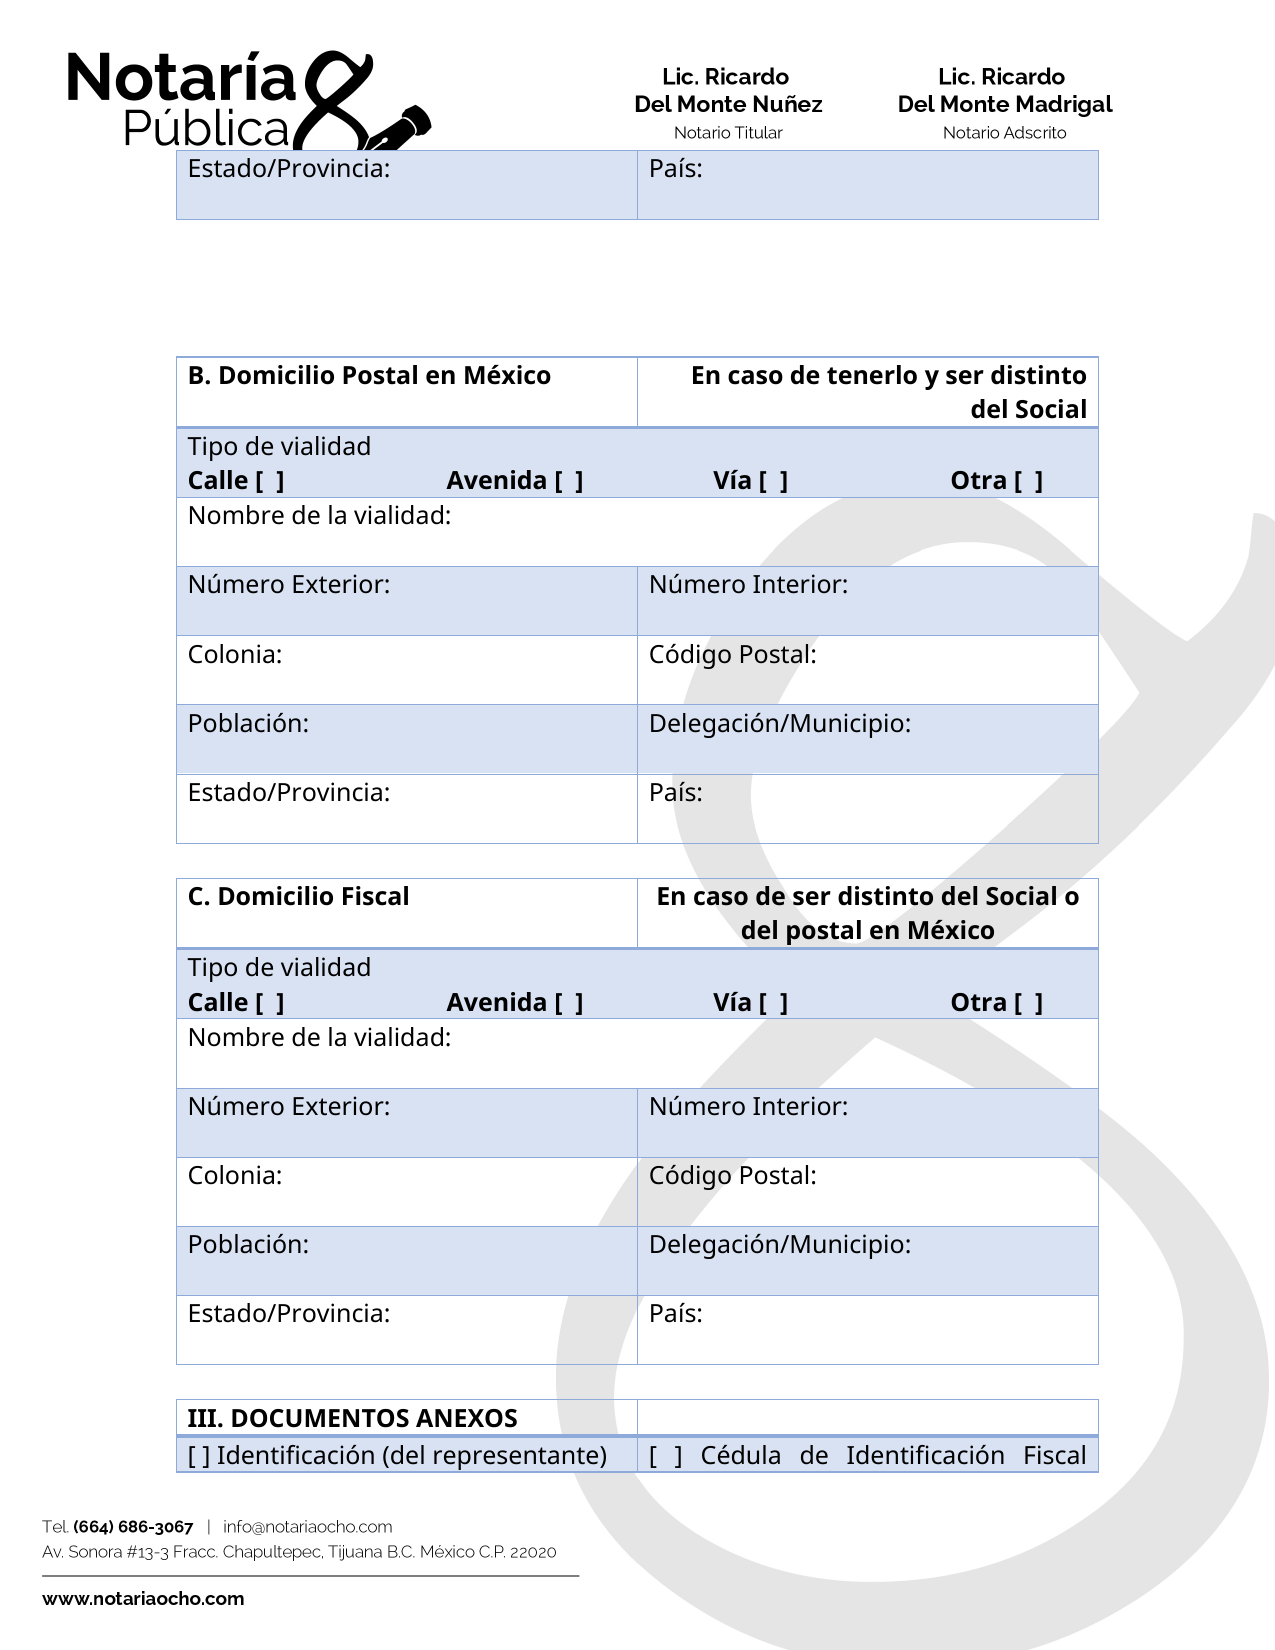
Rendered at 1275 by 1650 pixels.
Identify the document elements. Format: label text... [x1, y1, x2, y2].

picture [0, 0, 1275, 1650]
table_header En caso de tenerlo y ser distinto del Social [638, 358, 1098, 426]
table_header C. Domicilio Fiscal [177, 879, 637, 947]
table_cell Delegación/Municipio: [638, 705, 1098, 773]
table_cell Nombre de la vialidad: [177, 498, 1098, 566]
table_cell Estado/Provincia: [177, 1296, 637, 1364]
table_cell País: [638, 1296, 1098, 1364]
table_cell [177, 1438, 637, 1471]
table_cell País: [638, 775, 1098, 843]
table_cell Colonia: [177, 1158, 637, 1226]
table_header B. Domicilio Postal en México [177, 358, 637, 426]
table_header III. DOCUMENTOS ANEXOS [177, 1400, 637, 1434]
table_cell Número Interior: [638, 1089, 1098, 1157]
table_cell Número Interior: [638, 567, 1098, 635]
table_cell Código Postal: [638, 636, 1098, 704]
table_cell Estado/Provincia: [177, 151, 637, 219]
table_header [638, 1400, 1098, 1434]
table_cell Población: [177, 1227, 637, 1295]
table_cell Estado/Provincia: [177, 775, 637, 843]
table_cell Tipo de vialidad Calle [ ] Avenida [ ] Vía [ ] Otra [ ] [177, 950, 1098, 1018]
table_cell País: [638, 151, 1098, 219]
table_cell Colonia: [177, 636, 637, 704]
table_cell Nombre de la vialidad: [177, 1019, 1098, 1087]
table_cell Número Exterior: [177, 567, 637, 635]
table_cell Tipo de vialidad Calle [ ] Avenida [ ] Vía [ ] Otra [ ] [177, 429, 1098, 497]
table_cell Delegación/Municipio: [638, 1227, 1098, 1295]
table_cell Número Exterior: [177, 1089, 637, 1157]
table_cell Población: [177, 705, 637, 773]
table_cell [638, 1438, 1098, 1471]
table_header En caso de ser distinto del Social o del postal en México [638, 879, 1098, 947]
table_cell Código Postal: [638, 1158, 1098, 1226]
